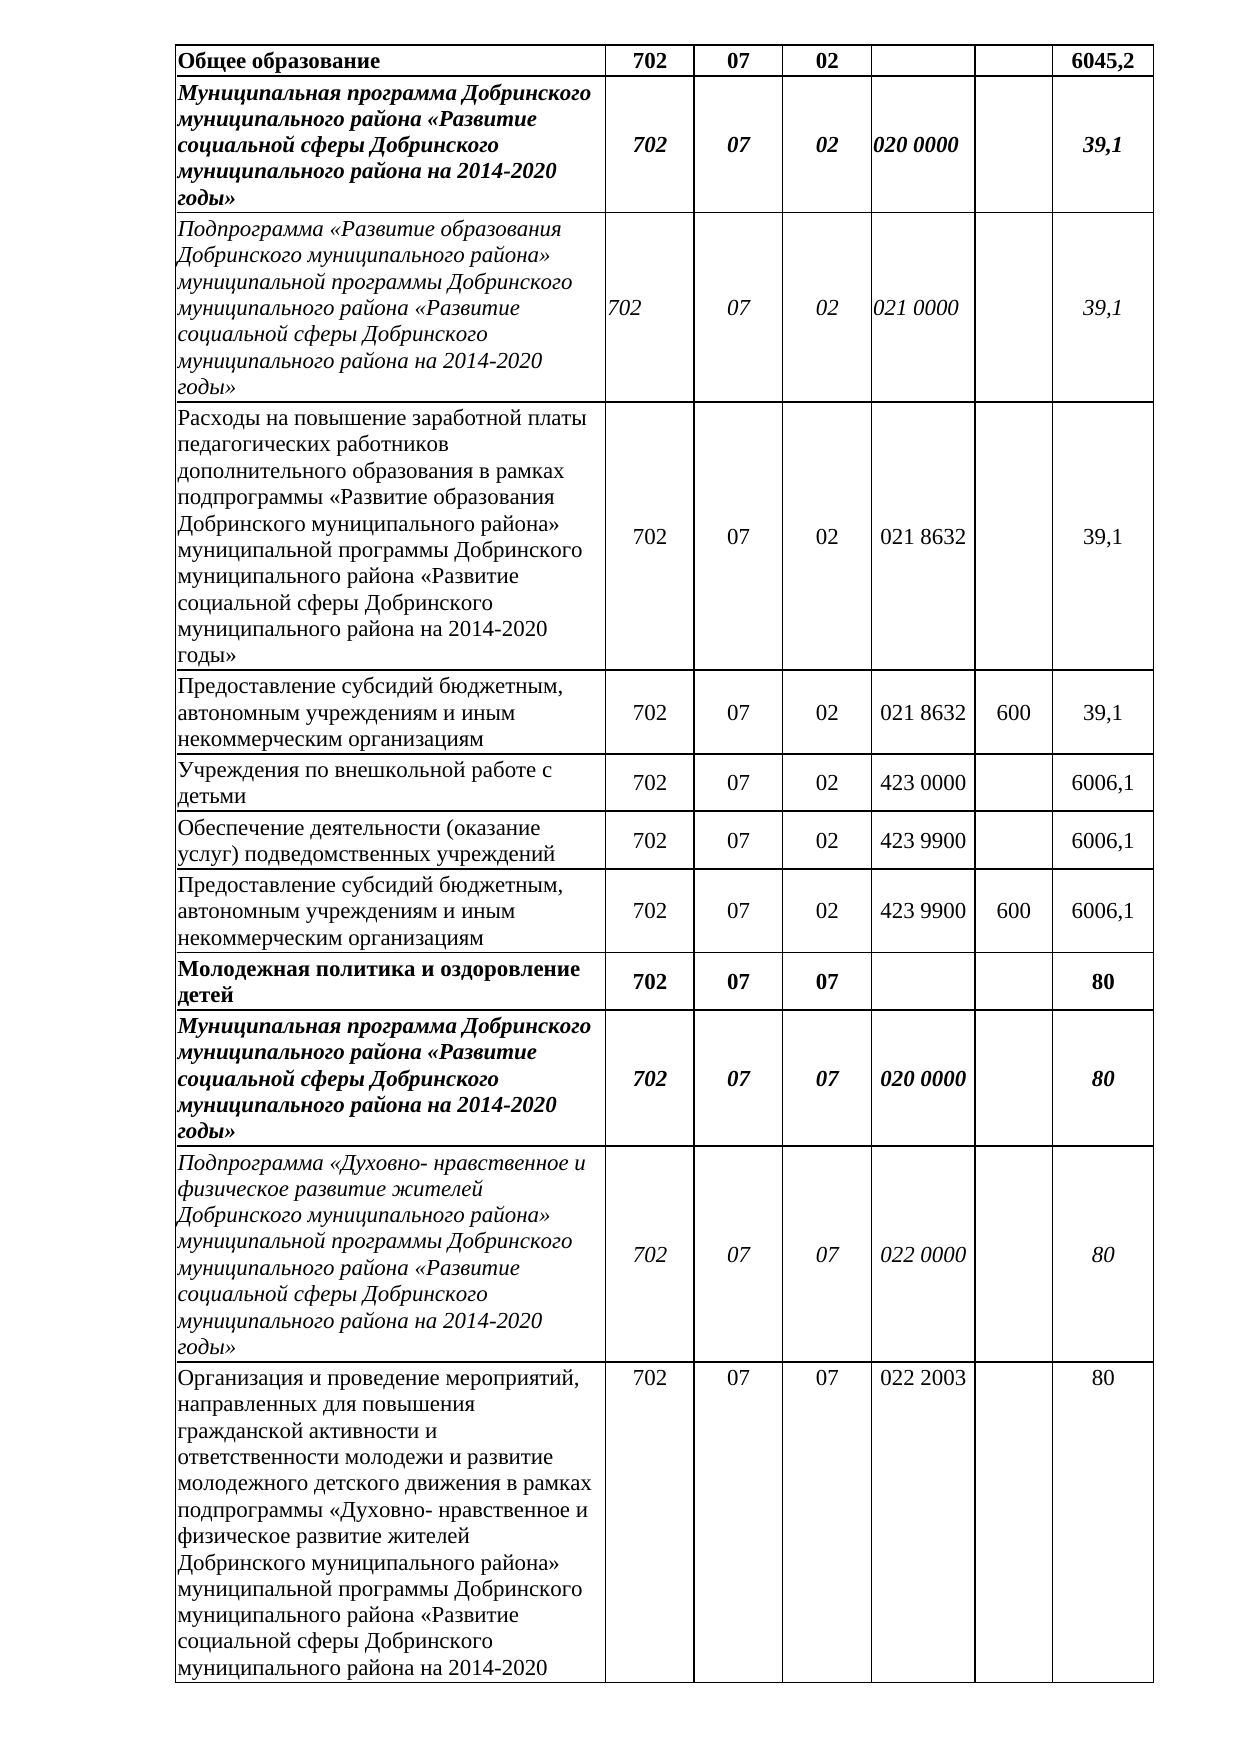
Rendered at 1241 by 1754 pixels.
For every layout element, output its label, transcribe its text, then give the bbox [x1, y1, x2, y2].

table_cell [976, 77, 1052, 212]
table_cell 702 [606, 870, 693, 952]
table_cell 702 [606, 1147, 693, 1361]
table_cell 702 [606, 755, 693, 810]
table_cell 80 [1053, 1363, 1153, 1682]
table_cell [976, 755, 1052, 810]
table_cell 423 9900 [872, 812, 974, 868]
table_cell 07 [695, 77, 782, 212]
table_cell 6006,1 [1053, 812, 1153, 868]
table_cell Общее образование [176, 46, 605, 75]
table_cell 702 [606, 1011, 693, 1145]
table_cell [176, 1362, 605, 1682]
table_cell Муниципальная программа Добринского муниципального района «Развитие социальной сферы Добринского муниципального района на 2014-2020 годы» [176, 1010, 605, 1145]
table_cell 07 [695, 870, 782, 952]
table_cell 07 [783, 1147, 871, 1361]
table_cell Расходы на повышение заработной платы педагогических работников дополнительного образования в рамках подпрограммы «Развитие образования Добринского муниципального района» муниципальной программы Добринского муниципального района «Развитие социальной сферы Добринского муниципального района на 2014-2020 годы» [176, 402, 605, 669]
table_cell 80 [1053, 1011, 1153, 1145]
table_cell 07 [783, 1011, 871, 1145]
table_cell 02 [783, 870, 871, 952]
table_cell 423 0000 [872, 755, 974, 810]
table_cell 020 0000 [872, 1011, 974, 1145]
table_cell 702 [606, 77, 693, 212]
table_cell Предоставление субсидий бюджетным, автономным учреждениям и иным некоммерческим организациям [176, 670, 605, 753]
table_cell [976, 953, 1052, 1009]
table_cell [976, 403, 1052, 669]
table_cell 022 2003 [872, 1363, 974, 1682]
table_cell 6045,2 [1053, 46, 1153, 75]
table_cell 07 [695, 812, 782, 868]
table_cell 702 [606, 671, 693, 753]
table_cell [976, 1147, 1052, 1361]
table_cell 6006,1 [1053, 755, 1153, 810]
table_cell 07 [695, 46, 782, 75]
table_cell 07 [695, 671, 782, 753]
table_cell [976, 812, 1052, 868]
table_cell 702 [606, 812, 693, 868]
table_cell 02 [783, 213, 871, 401]
table_cell 07 [783, 953, 871, 1009]
table_cell 022 0000 [872, 1147, 974, 1361]
table_cell 021 0000 [872, 213, 974, 401]
table_cell 6006,1 [1053, 870, 1153, 952]
table_cell [872, 46, 974, 75]
table_cell 702 [606, 403, 693, 669]
table_cell [976, 1011, 1052, 1145]
table_cell 02 [783, 403, 871, 669]
table_cell 07 [695, 755, 782, 810]
table_cell Обеспечение деятельности (оказание услуг) подведомственных учреждений [176, 811, 605, 868]
table_cell [976, 1363, 1052, 1682]
table_cell 02 [783, 46, 871, 75]
table_cell 39,1 [1053, 77, 1153, 212]
table_cell 02 [783, 755, 871, 810]
table_cell 07 [695, 213, 782, 401]
table_cell [976, 213, 1052, 401]
table_cell 02 [783, 812, 871, 868]
table_cell 600 [976, 671, 1052, 753]
table_cell Муниципальная программа Добринского муниципального района «Развитие социальной сферы Добринского муниципального района на 2014-2020 годы» [176, 76, 605, 212]
table_cell 702 [606, 46, 693, 75]
table_cell 02 [783, 77, 871, 212]
table_cell 600 [976, 870, 1052, 952]
table_cell Молодежная политика и оздоровление детей [176, 953, 605, 1009]
table_cell Подпрограмма «Духовно- нравственное и физическое развитие жителей Добринского муниципального района» муниципальной программы Добринского муниципального района «Развитие социальной сферы Добринского муниципального района на 2014-2020 годы» [176, 1146, 605, 1361]
table_cell 02 [783, 671, 871, 753]
table_cell 80 [1053, 953, 1153, 1009]
table_cell 07 [695, 953, 782, 1009]
table_cell 39,1 [1053, 213, 1153, 401]
table_cell 07 [695, 1011, 782, 1145]
table_cell 07 [695, 1147, 782, 1361]
table_cell 39,1 [1053, 403, 1153, 669]
table_cell 39,1 [1053, 671, 1153, 753]
table_cell 07 [695, 403, 782, 669]
table_cell 80 [1053, 1147, 1153, 1361]
table_cell 021 8632 [872, 403, 974, 669]
table_cell Учреждения по внешкольной работе с детьми [176, 754, 605, 810]
table_cell [872, 953, 974, 1009]
table_cell Подпрограмма «Развитие образования Добринского муниципального района» муниципальной программы Добринского муниципального района «Развитие социальной сферы Добринского муниципального района на 2014-2020 годы» [176, 213, 605, 401]
table_cell 702 [606, 1363, 693, 1682]
table_cell [976, 46, 1052, 75]
table_cell 07 [695, 1363, 782, 1682]
table_cell 021 8632 [872, 671, 974, 753]
table_cell Предоставление субсидий бюджетным, автономным учреждениям и иным некоммерческим организациям [176, 869, 605, 952]
table_cell 702 [606, 953, 693, 1009]
table_cell 423 9900 [872, 870, 974, 952]
table_cell 702 [606, 213, 693, 401]
table_cell 020 0000 [872, 77, 974, 212]
table_cell 07 [783, 1363, 871, 1682]
